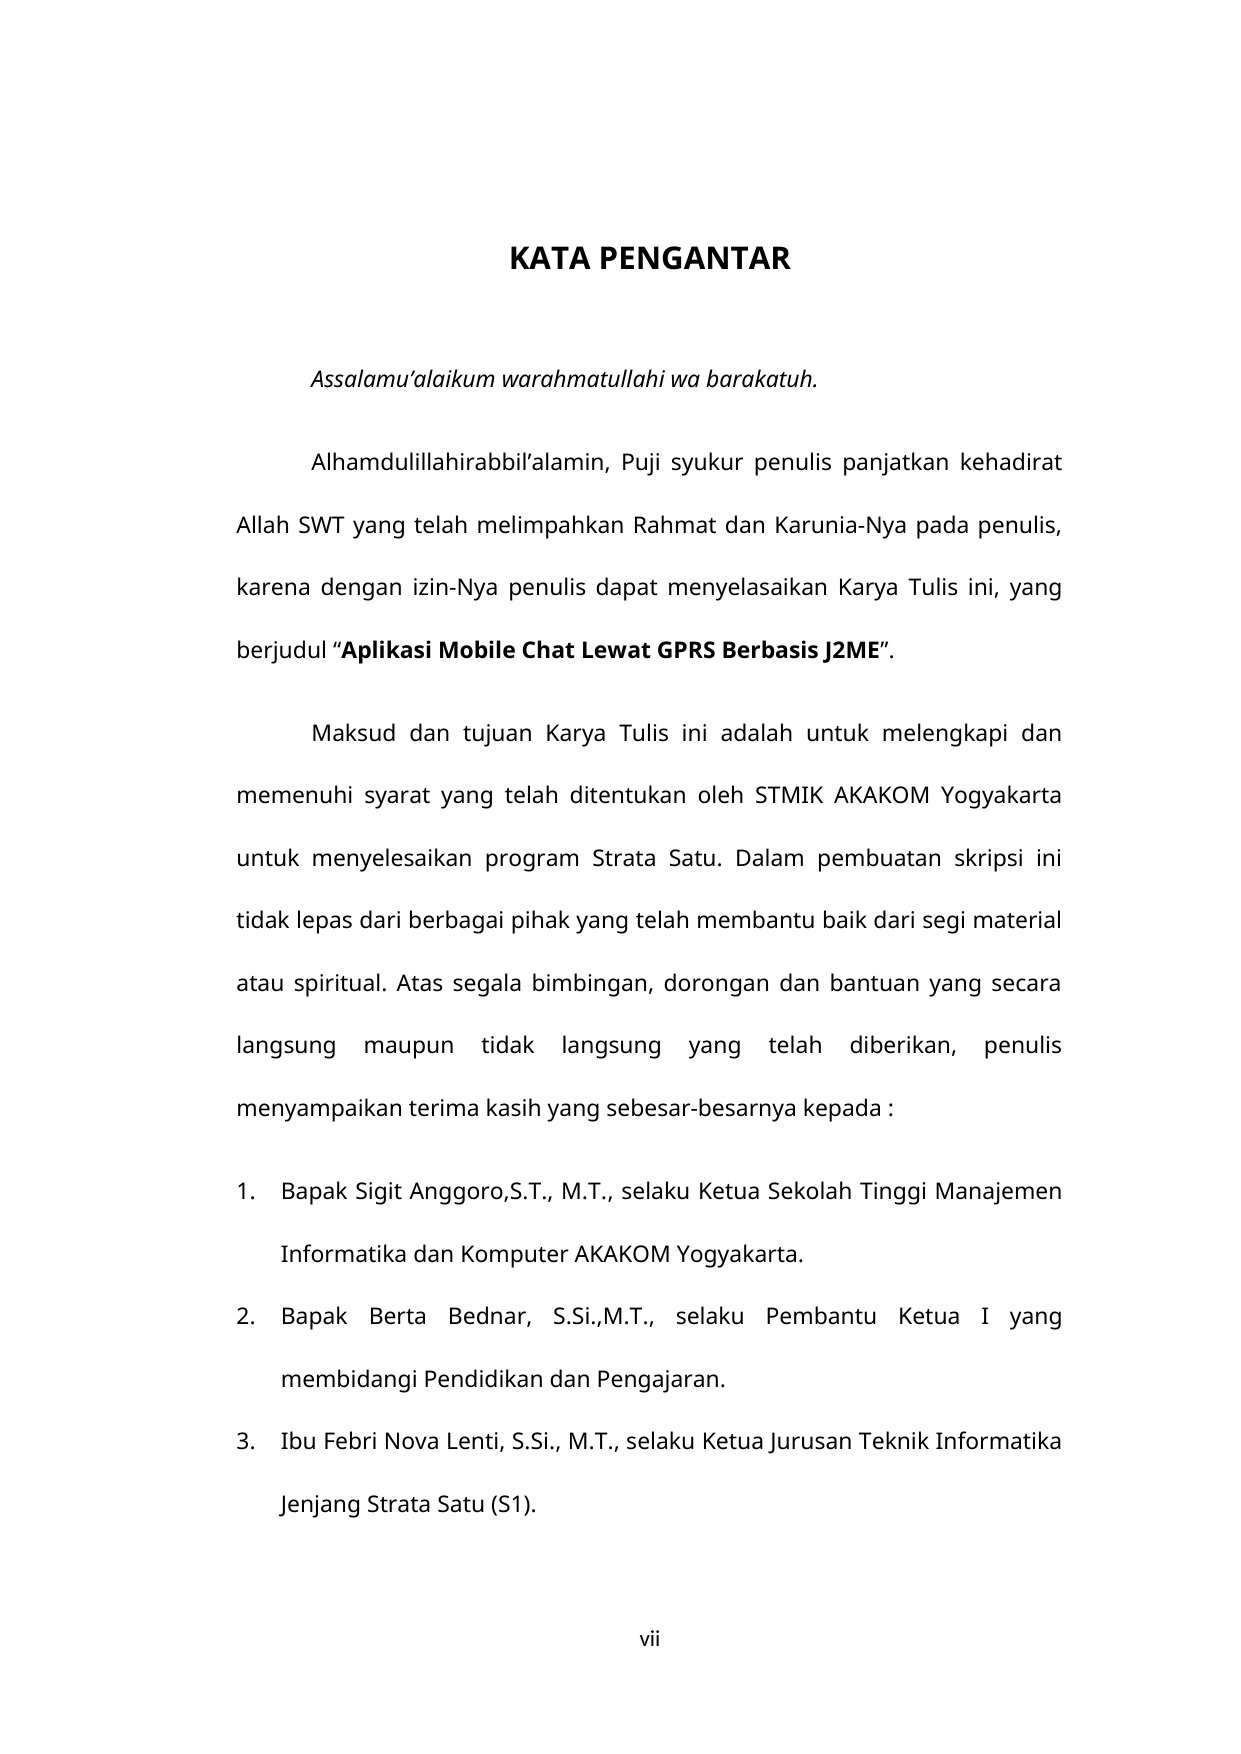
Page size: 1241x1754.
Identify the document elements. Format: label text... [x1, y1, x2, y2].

list Ibu Febri Nova Lenti, S.Si., M.T., selaku Ketua Jurusan Teknik Informatika Jenjang Strata Satu (S1). [236, 1425, 1063, 1519]
list Bapak Sigit Anggoro,S.T., M.T., selaku Ketua Sekolah Tinggi Manajemen Informatika dan Komputer AKAKOM Yogyakarta. [236, 1175, 1063, 1269]
text Maksud dan tujuan Karya Tulis ini adalah untuk melengkapi dan memenuhi syarat yang telah ditentukan oleh STMIK AKAKOM Yogyakarta untuk menyelesaikan program Strata Satu. Dalam pembuatan skripsi ini tidak lepas dari berbagai pihak yang telah membantu baik dari segi material atau spiritual. Atas segala bimbingan, dorongan dan bantuan yang secara langsung maupun tidak langsung yang telah diberikan, penulis menyampaikan terima kasih yang sebesar-besarnya kepada : [236, 717, 1063, 1123]
list Bapak Berta Bednar, S.Si.,M.T., selaku Pembantu Ketua I yang membidangi Pendidikan dan Pengajaran. [236, 1300, 1063, 1394]
text Assalamu’alaikum warahmatullahi wa barakatuh. [236, 363, 1063, 394]
text KATA PENGANTAR [236, 236, 1063, 279]
text Alhamdulillahirabbil’alamin, Puji syukur penulis panjatkan kehadirat Allah SWT yang telah melimpahkan Rahmat dan Karunia-Nya pada penulis, karena dengan izin-Nya penulis dapat menyelasaikan Karya Tulis ini, yang berjudul “Aplikasi Mobile Chat Lewat GPRS Berbasis J2ME”. [236, 446, 1063, 665]
